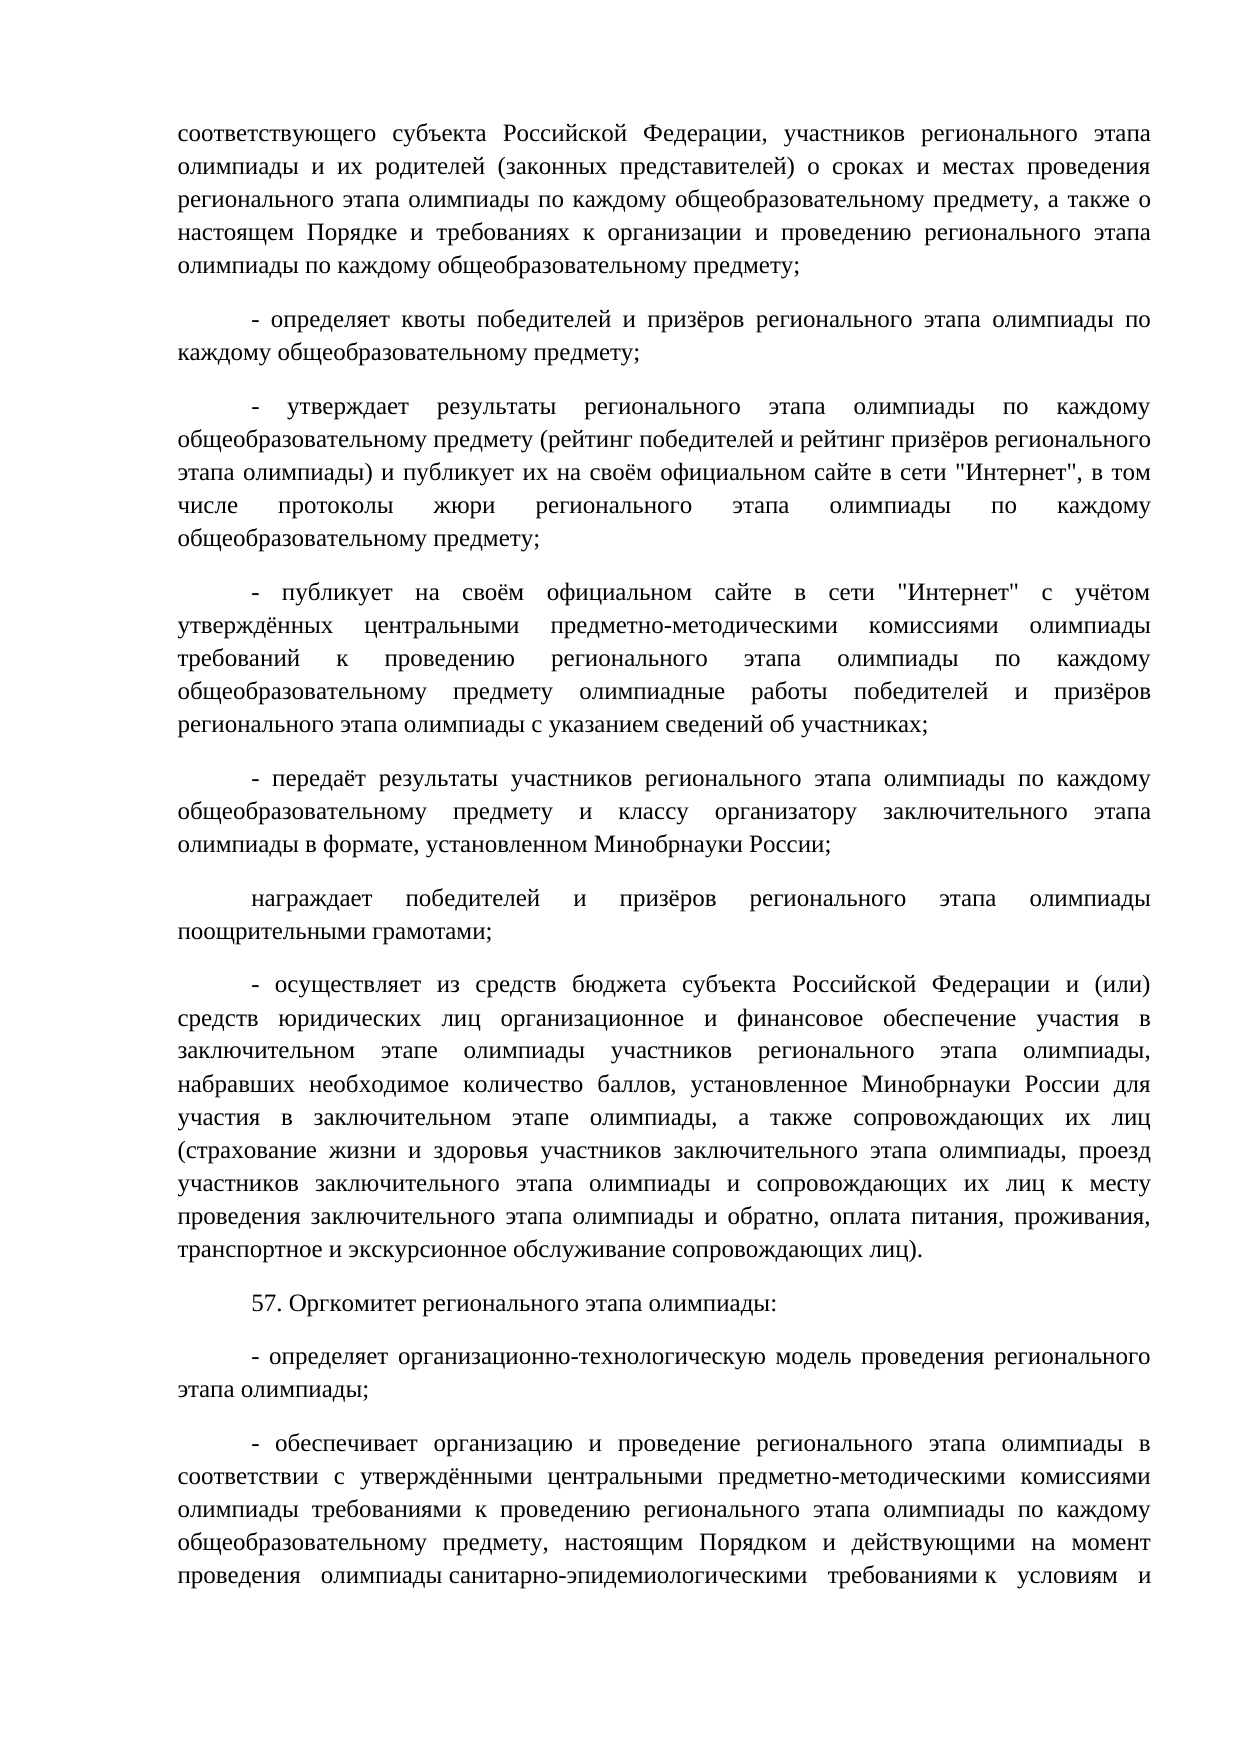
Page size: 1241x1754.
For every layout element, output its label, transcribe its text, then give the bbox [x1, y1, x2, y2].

text - определяет квоты победителей и призёров регионального этапа олимпиады по каждому общеобразовательному предмету; [177, 304, 1152, 366]
text - определяет организационно-технологическую модель проведения регионального этапа олимпиады; [177, 1341, 1152, 1403]
text - осуществляет из средств бюджета субъекта Российской Федерации и (или) средств юридических лиц организационное и финансовое обеспечение участия в заключительном этапе олимпиады участников регионального этапа олимпиады, набравших необходимое количество баллов, установленное Минобрнауки России для участия в заключительном этапе олимпиады, а также сопровождающих их лиц (страхование жизни и здоровья участников заключительного этапа олимпиады, проезд участников заключительного этапа олимпиады и сопровождающих их лиц к месту проведения заключительного этапа олимпиады и обратно, оплата питания, проживания, транспортное и экскурсионное обслуживание сопровождающих лиц). [177, 969, 1152, 1262]
text - публикует на своём официальном сайте в сети "Интернет" с учётом утверждённых центральными предметно-методическими комиссиями олимпиады требований к проведению регионального этапа олимпиады по каждому общеобразовательному предмету олимпиадные работы победителей и призёров регионального этапа олимпиады с указанием сведений об участниках; [177, 577, 1152, 738]
text - утверждает результаты регионального этапа олимпиады по каждому общеобразовательному предмету (рейтинг победителей и рейтинг призёров регионального этапа олимпиады) и публикует их на своём официальном сайте в сети "Интернет", в том числе протоколы жюри регионального этапа олимпиады по каждому общеобразовательному предмету; [177, 391, 1152, 552]
text - передаёт результаты участников регионального этапа олимпиады по каждому общеобразовательному предмету и классу организатору заключительного этапа олимпиады в формате, установленном Минобрнауки России; [177, 763, 1152, 858]
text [177, 1428, 1152, 1589]
text награждает победителей и призёров регионального этапа олимпиады поощрительными грамотами; [177, 883, 1152, 944]
text 57. Оргкомитет регионального этапа олимпиады: [177, 1288, 1152, 1316]
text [177, 118, 1152, 279]
